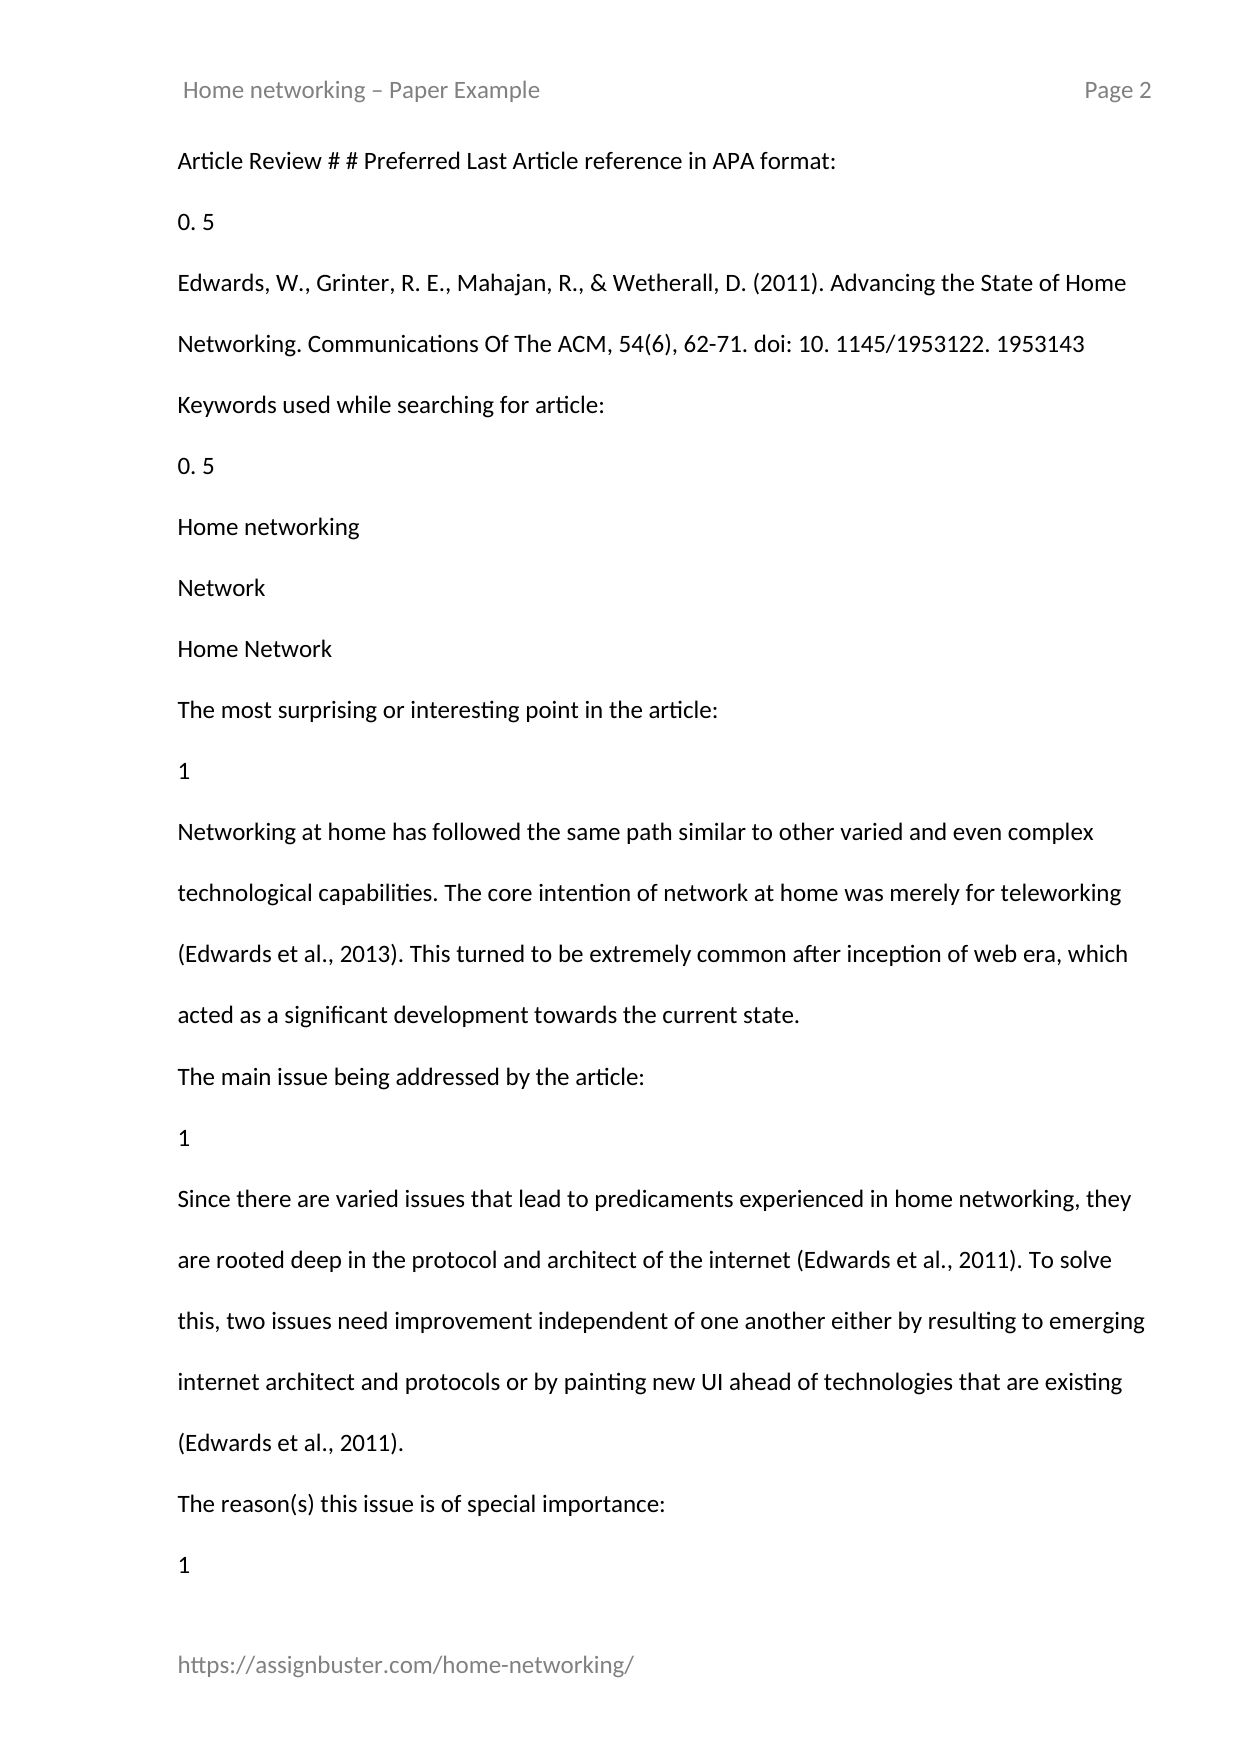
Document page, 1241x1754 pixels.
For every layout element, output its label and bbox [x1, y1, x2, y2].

text [177, 145, 1152, 1579]
